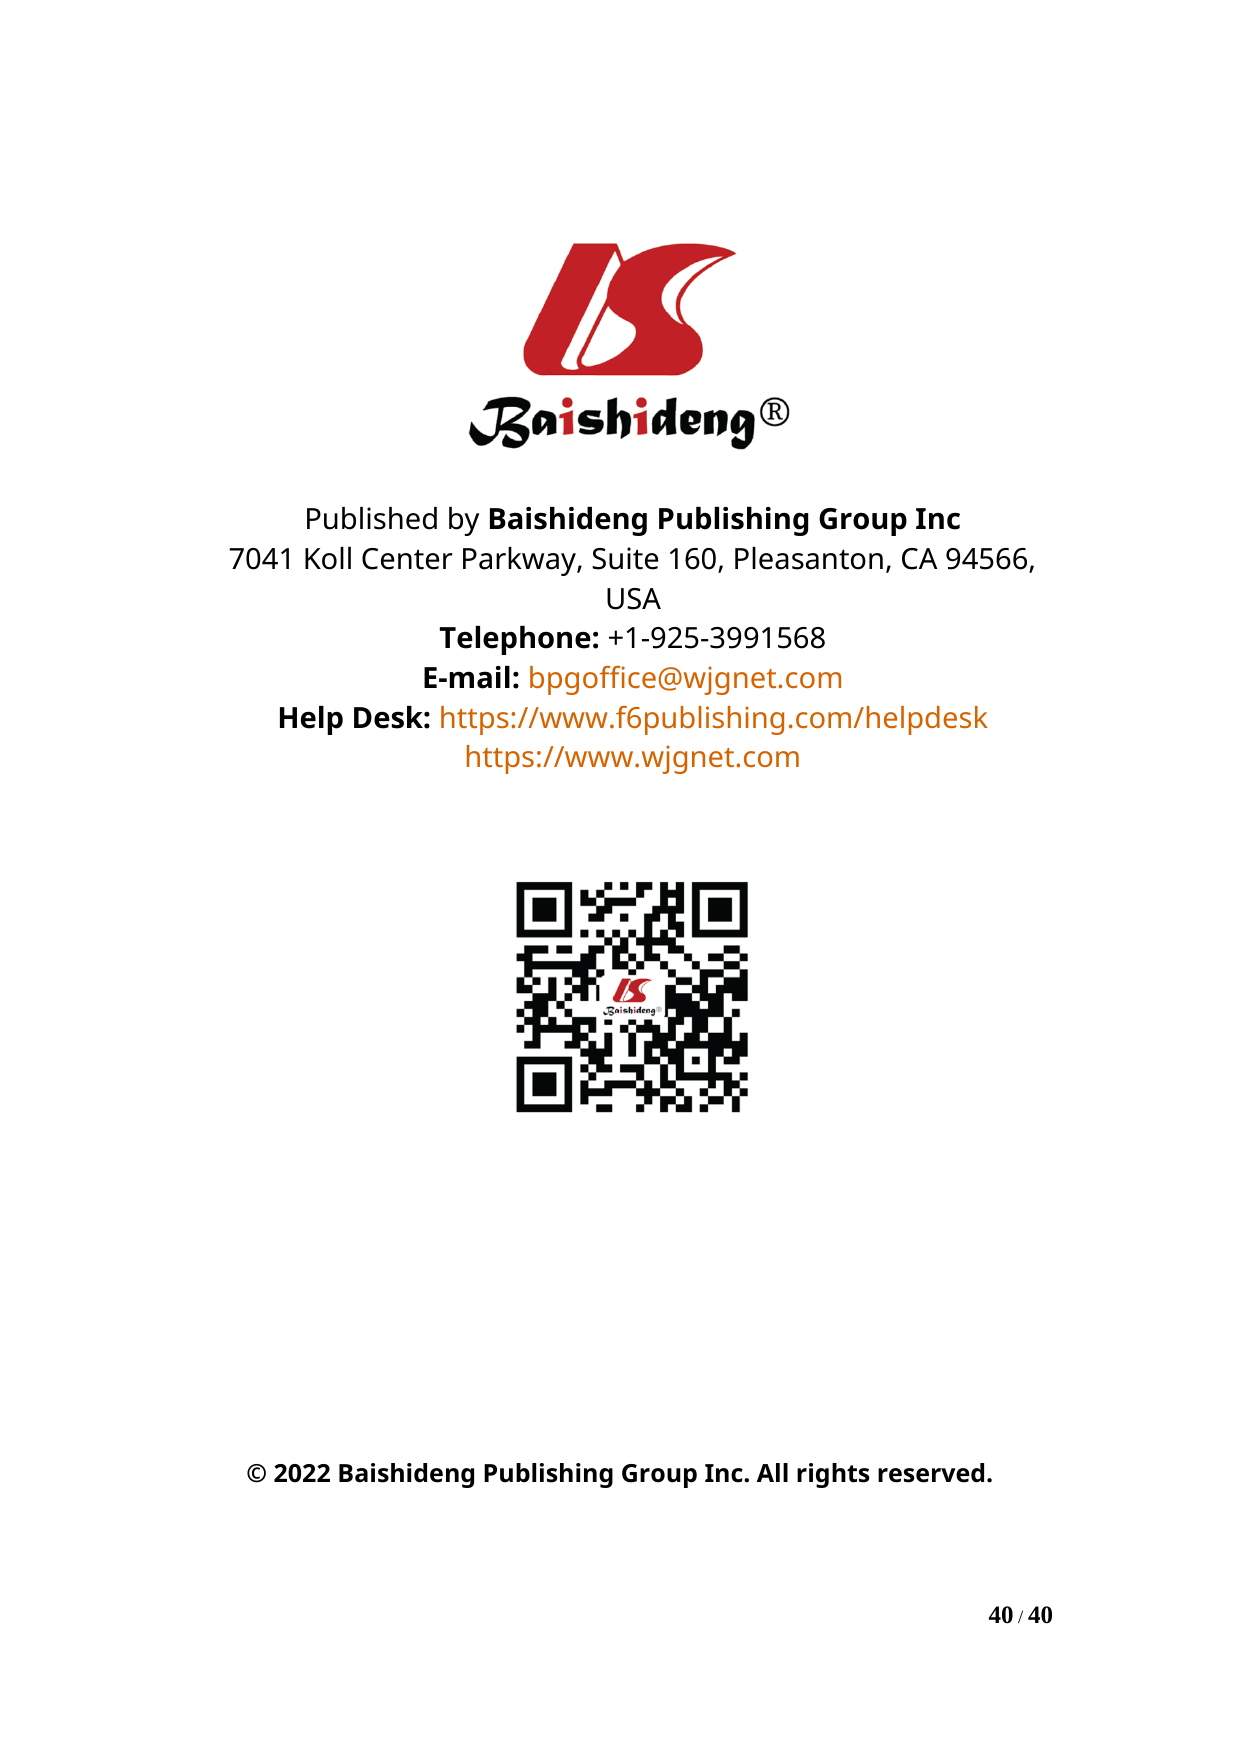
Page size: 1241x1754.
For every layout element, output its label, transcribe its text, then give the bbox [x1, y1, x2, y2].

text 7041 Koll Center Parkway, Suite 160, Pleasanton, CA 94566, USA [212, 538, 1053, 618]
picture [427, 228, 838, 465]
picture [513, 878, 752, 1115]
text Published by Baishideng Publishing Group Inc [212, 498, 1053, 538]
text © 2022 Baishideng Publishing Group Inc. All rights reserved. [187, 1455, 1053, 1489]
text https://www.wjgnet.com [212, 737, 1053, 776]
text E-mail: bpgoffice@wjgnet.com [212, 657, 1053, 697]
text Telephone: +1-925-3991568 [212, 618, 1053, 657]
text Help Desk: https://www.f6publishing.com/helpdesk [212, 697, 1053, 737]
